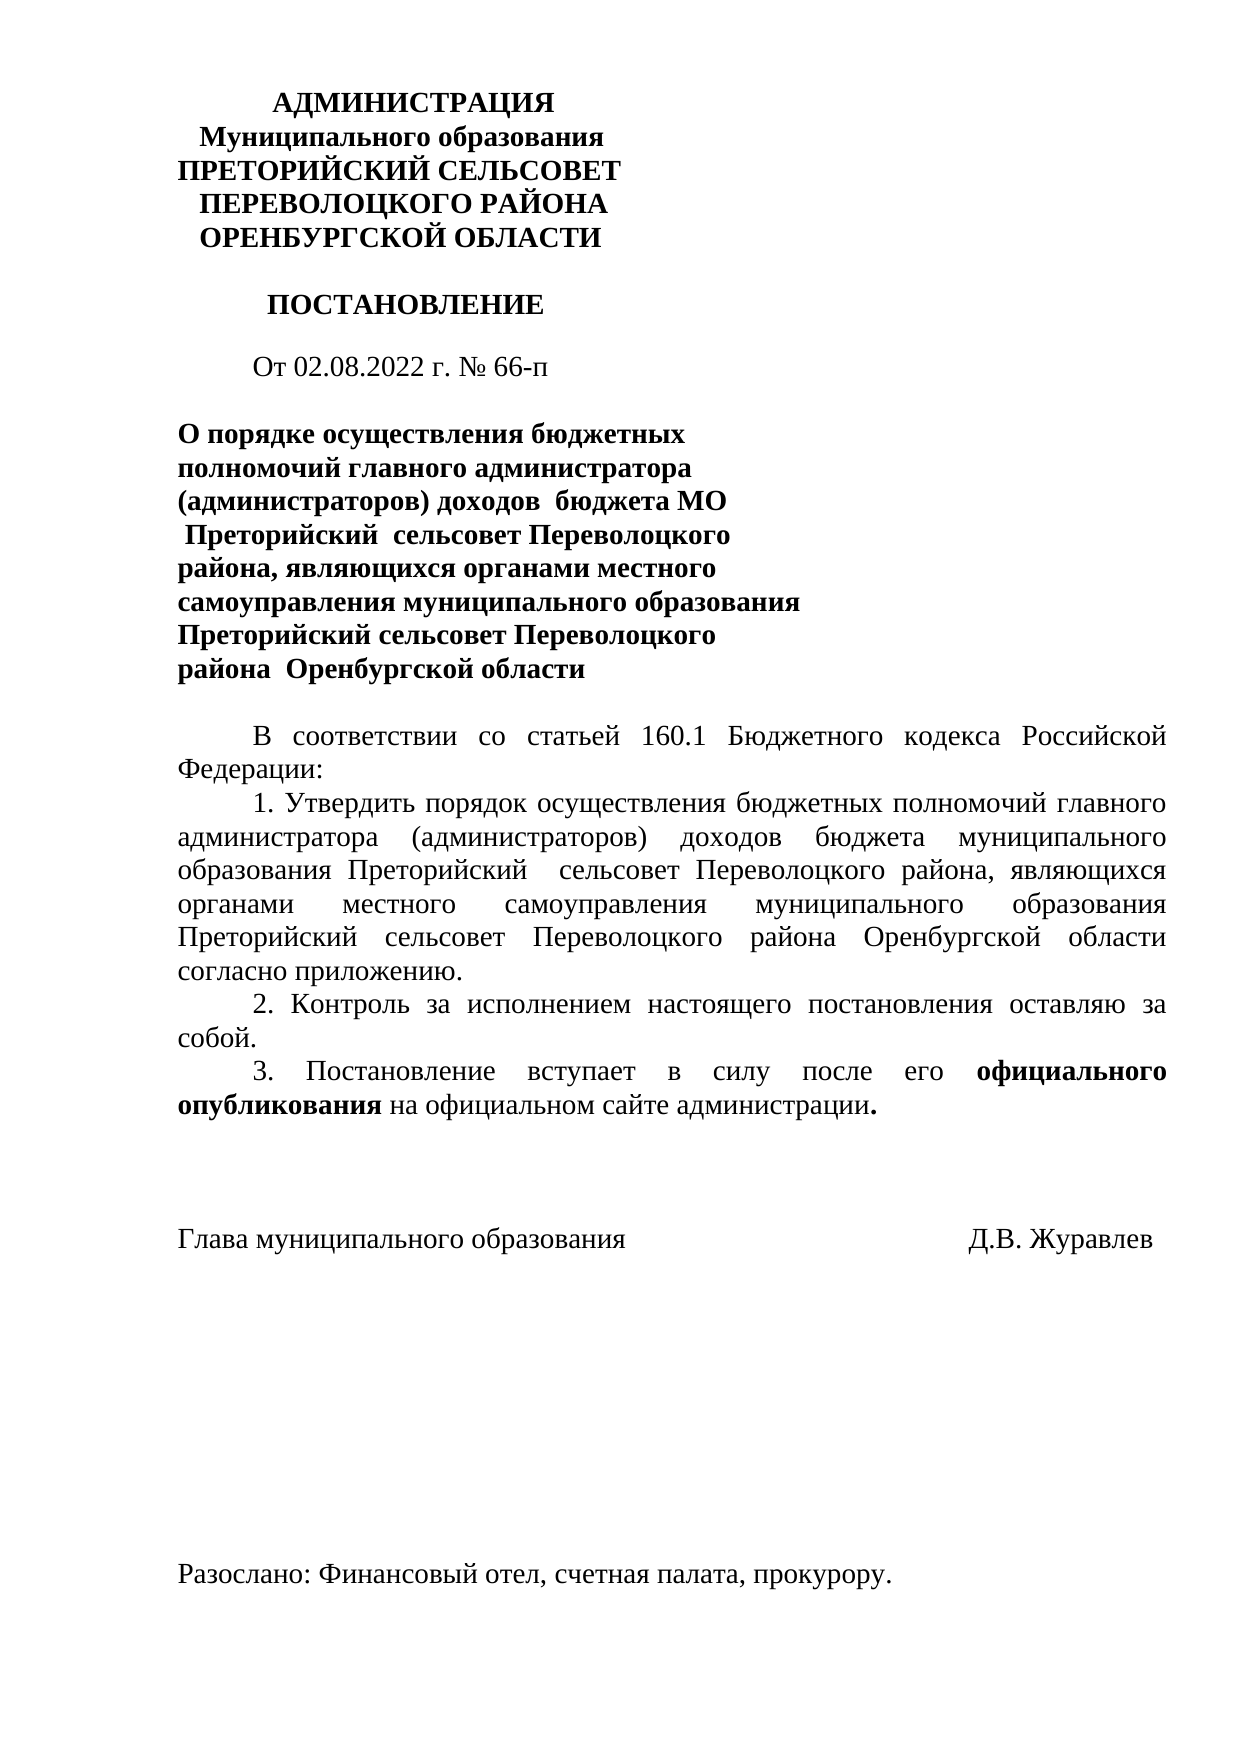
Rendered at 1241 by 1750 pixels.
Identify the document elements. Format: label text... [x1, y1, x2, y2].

text 2. Контроль за исполнением настоящего постановления оставляю за собой. [177, 986, 1167, 1053]
text 3. Постановление вступает в силу после его официального опубликования на официальном сайте администрации. [177, 1053, 1167, 1121]
subtitle полномочий главного администратора [177, 450, 1167, 483]
subtitle района Оренбургской области [177, 651, 1167, 684]
subtitle Преторийский сельсовет Переволоцкого [177, 617, 1167, 651]
text ОРЕНБУРГСКОЙ ОБЛАСТИ [177, 220, 1167, 253]
subtitle О порядке осуществления бюджетных [177, 416, 1167, 450]
subtitle (администраторов) доходов бюджета МО [177, 483, 1167, 517]
subtitle самоуправления муниципального образования [177, 584, 1167, 617]
text В соответствии со статьей 160.1 Бюджетного кодекса Российской Федерации: [177, 718, 1167, 785]
text ПЕРЕВОЛОЦКОГО РАЙОНА [177, 186, 1167, 220]
subtitle района, являющихся органами местного [177, 550, 1167, 584]
text АДМИНИСТРАЦИЯ [177, 86, 1167, 119]
text 1. Утвердить порядок осуществления бюджетных полномочий главного администратора (администраторов) доходов бюджета муниципального образования Преторийский сельсовет Переволоцкого района, являющихся органами местного самоуправления муниципального образования Преторийский сельсовет Переволоцкого района Оренбургской области согласно приложению. [177, 785, 1167, 986]
subtitle Преторийский сельсовет Переволоцкого [177, 517, 1167, 550]
text Муниципального образования [177, 119, 1167, 153]
text Глава муниципального образования Д.В. Журавлев [177, 1221, 1167, 1255]
text ПРЕТОРИЙСКИЙ СЕЛЬСОВЕТ [177, 153, 1167, 186]
text Разослано: Финансовый отел, счетная палата, прокурору. [177, 1557, 1167, 1590]
text От 02.08.2022 г. № 66-п [177, 349, 1167, 383]
text ПОСТАНОВЛЕНИЕ [177, 287, 1167, 320]
